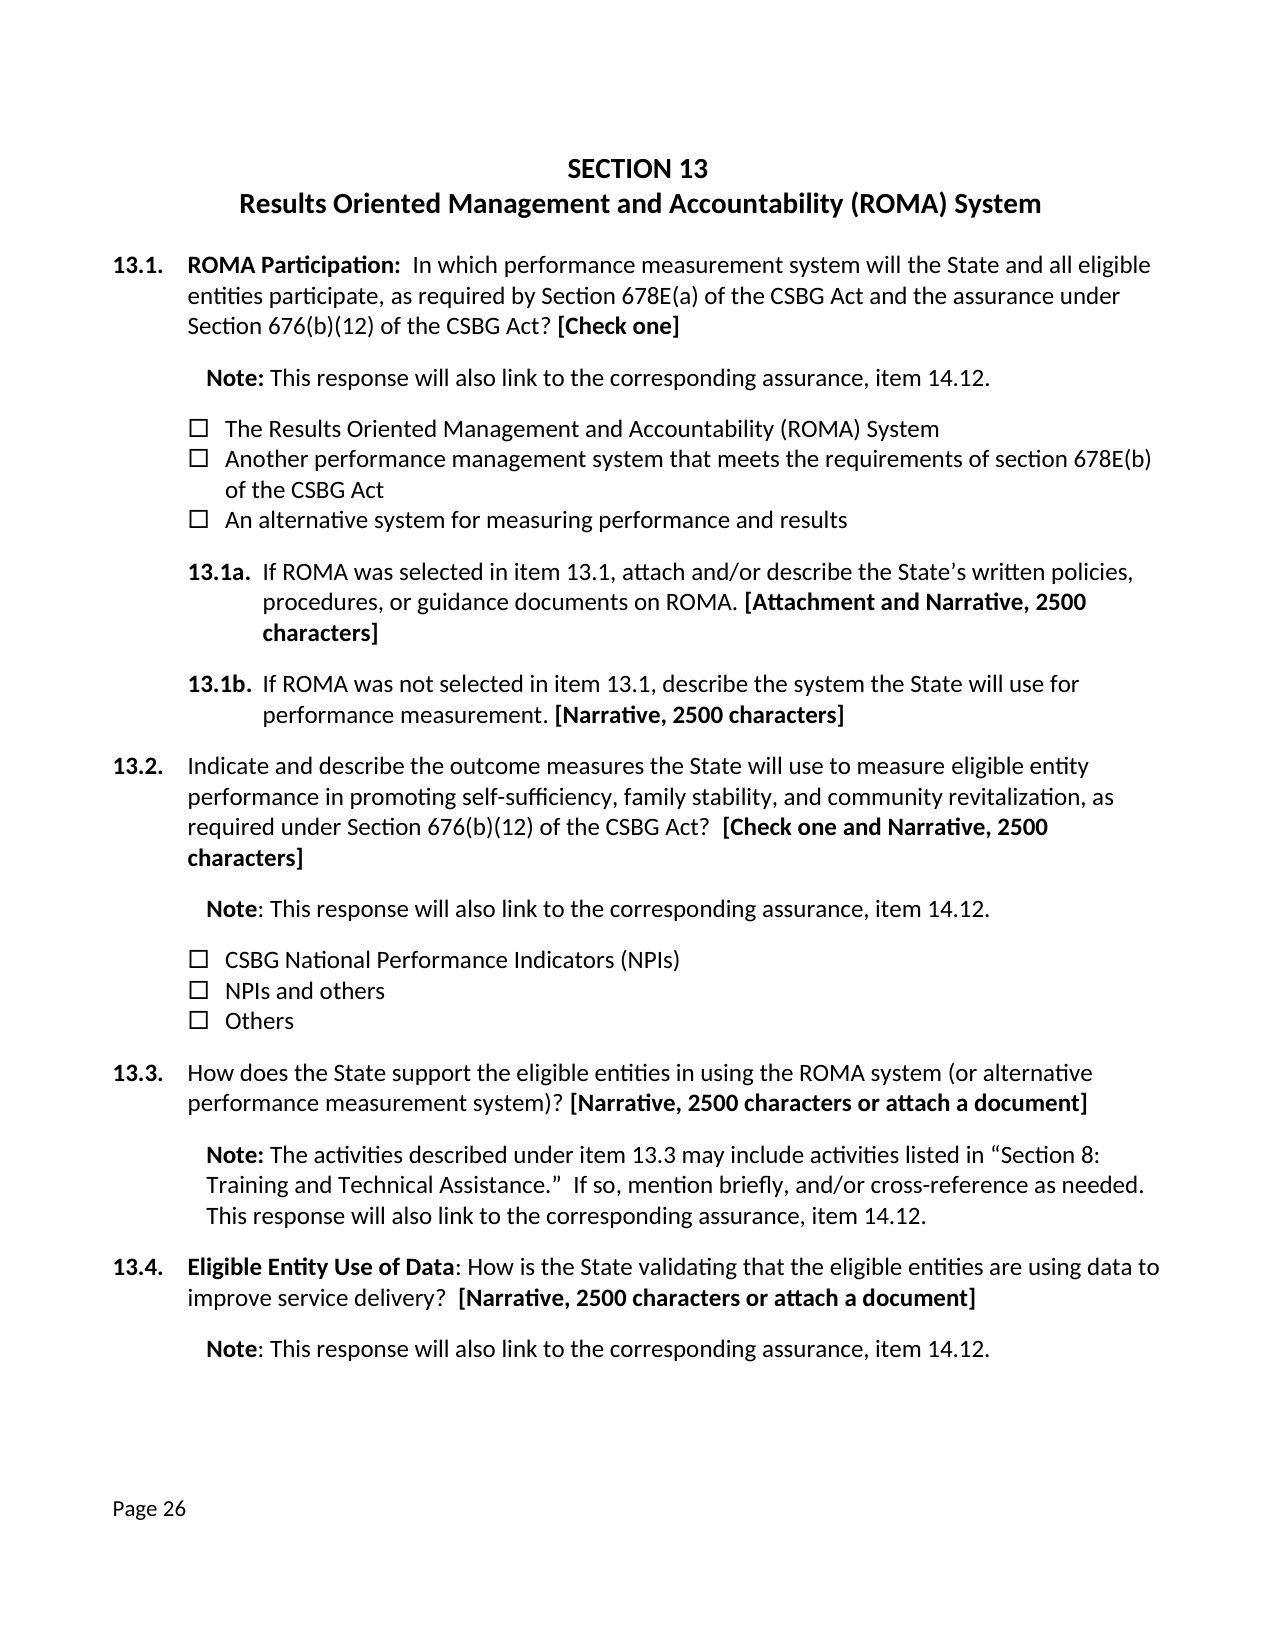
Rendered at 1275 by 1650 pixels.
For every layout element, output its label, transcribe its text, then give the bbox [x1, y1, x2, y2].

text 13.4. Eligible Entity Use of Data: How is the State validating that the eligible entities are using data to improve service delivery? [Narrative, 2500 characters or attach a document] [112, 1251, 1162, 1312]
text 13.1a. If ROMA was selected in item 13.1, attach and/or describe the State’s written policies, procedures, or guidance documents on ROMA. [Attachment and Narrative, 2500 characters] [187, 556, 1162, 647]
list CSBG National Performance Indicators (NPIs) [187, 944, 1162, 975]
list Another performance management system that meets the requirements of section 678E(b) of the CSBG Act [187, 443, 1162, 504]
text 13.3. How does the State support the eligible entities in using the ROMA system (or alternative performance measurement system)? [Narrative, 2500 characters or attach a document] [112, 1057, 1162, 1118]
text 13.2. Indicate and describe the outcome measures the State will use to measure eligible entity performance in promoting self-sufficiency, family stability, and community revitalization, as required under Section 676(b)(12) of the CSBG Act? [Check one and Narrative, 2500 characters] [112, 750, 1162, 872]
list Others [187, 1006, 1162, 1036]
text Note: This response will also link to the corresponding assurance, item 14.12. [206, 893, 1162, 924]
text Note: This response will also link to the corresponding assurance, item 14.12. [206, 362, 1162, 392]
list NPIs and others [187, 975, 1162, 1006]
text Note: This response will also link to the corresponding assurance, item 14.12. [206, 1333, 1162, 1363]
text Note: The activities described under item 13.3 may include activities listed in “Section 8: Training and Technical Assistance.” If so, mention briefly, and/or cross-reference as needed. This response will also link to the corresponding assurance, item 14.12. [206, 1139, 1162, 1230]
list The Results Oriented Management and Accountability (ROMA) System [187, 413, 1162, 443]
text 13.1. ROMA Participation: In which performance measurement system will the State and all eligible entities participate, as required by Section 678E(a) of the CSBG Act and the assurance under Section 676(b)(12) of the CSBG Act? [Check one] [112, 249, 1162, 341]
text Results Oriented Management and Accountability (ROMA) System [112, 186, 1162, 221]
text SECTION 13 [112, 150, 1162, 186]
text 13.1b. If ROMA was not selected in item 13.1, describe the system the State will use for performance measurement. [Narrative, 2500 characters] [187, 668, 1162, 729]
list An alternative system for measuring performance and results [187, 504, 1162, 535]
